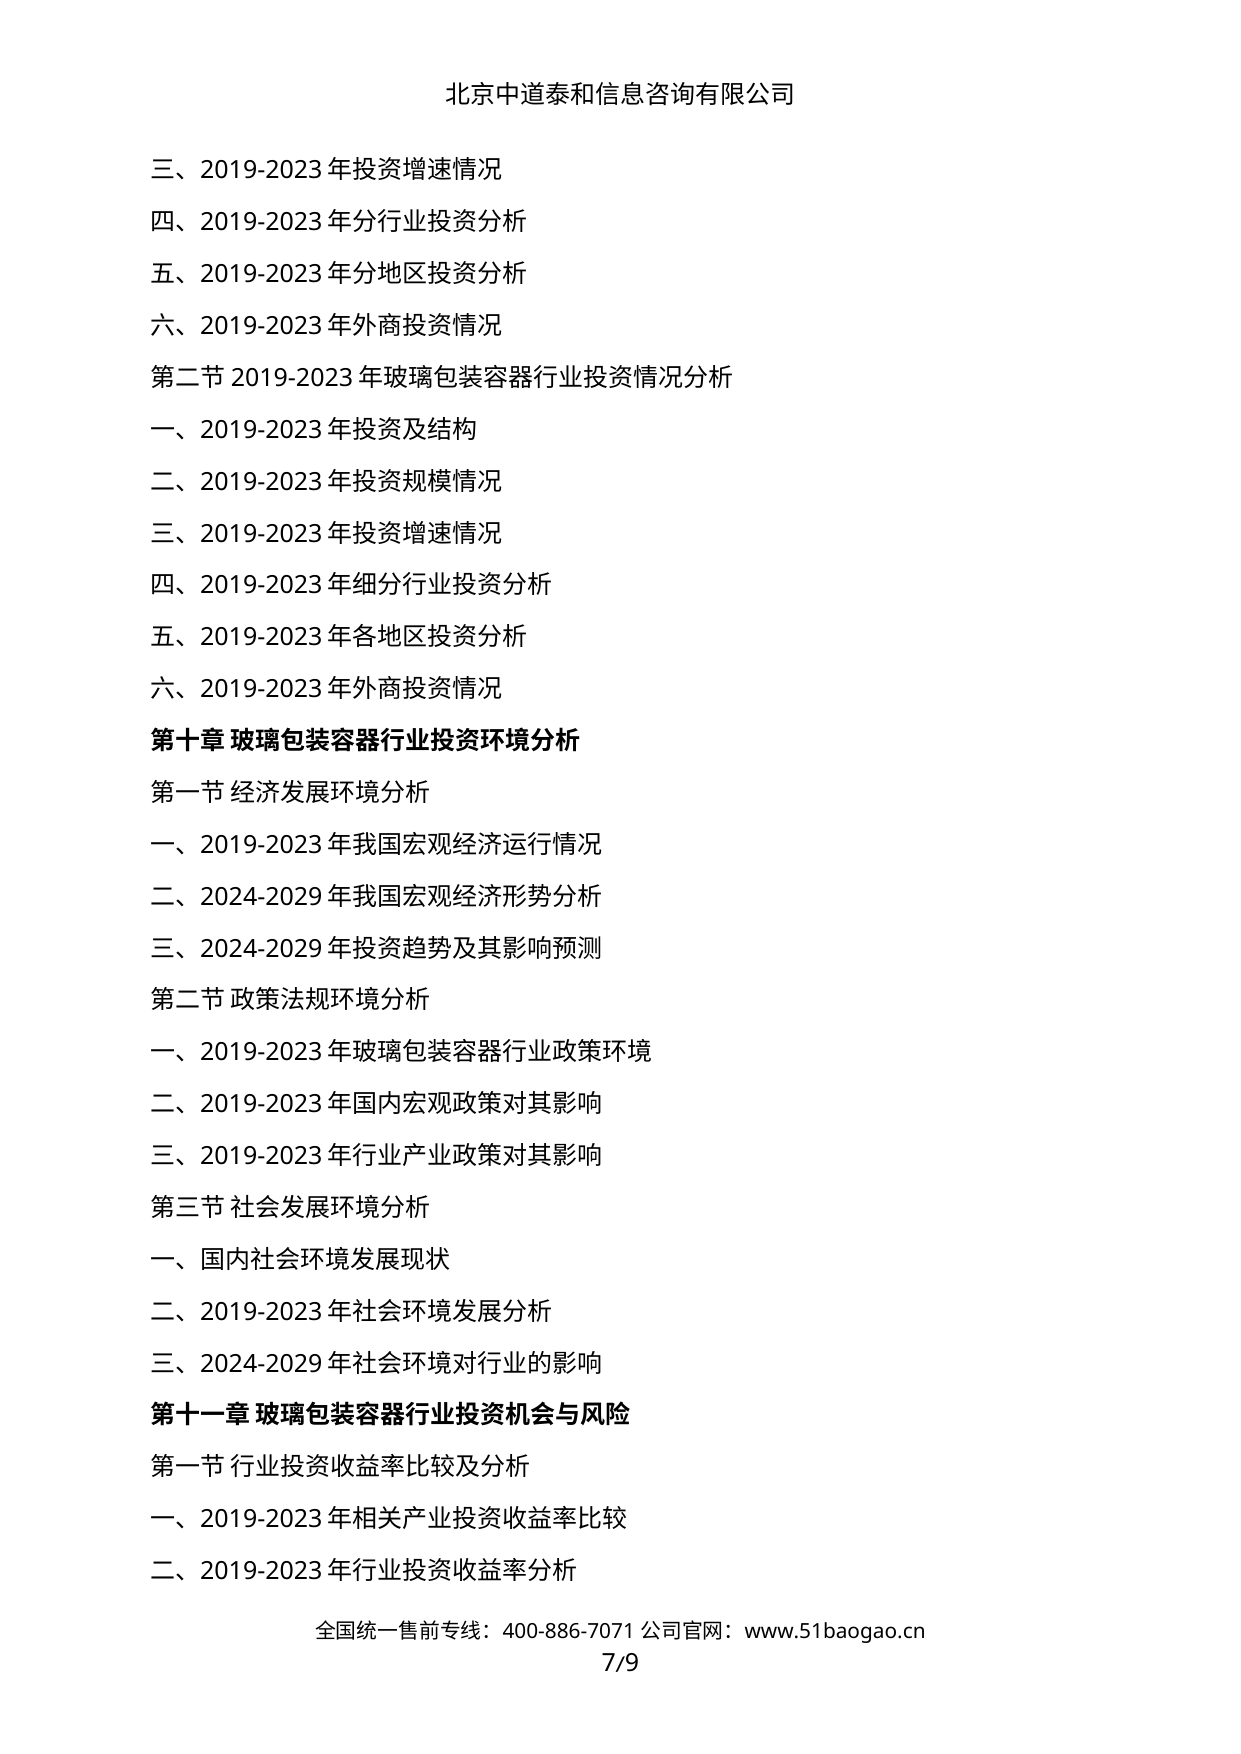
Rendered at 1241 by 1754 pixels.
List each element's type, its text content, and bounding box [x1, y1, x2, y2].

text 四、2019-2023年分行业投资分析 [150, 202, 1090, 238]
text 三、2024-2029年社会环境对行业的影响 [150, 1343, 1090, 1379]
text 三、2019-2023年投资增速情况 [150, 150, 1090, 186]
text 二、2019-2023年行业投资收益率分析 [150, 1551, 1090, 1587]
text 第二节 2019-2023年玻璃包装容器行业投资情况分析 [150, 357, 1090, 394]
text 第二节 政策法规环境分析 [150, 980, 1090, 1016]
text 一、2019-2023年相关产业投资收益率比较 [150, 1499, 1090, 1535]
text 四、2019-2023年细分行业投资分析 [150, 565, 1090, 601]
text 六、2019-2023年外商投资情况 [150, 669, 1090, 705]
text 二、2019-2023年投资规模情况 [150, 461, 1090, 497]
text 第一节 行业投资收益率比较及分析 [150, 1447, 1090, 1483]
text 一、2019-2023年玻璃包装容器行业政策环境 [150, 1032, 1090, 1068]
text 一、2019-2023年我国宏观经济运行情况 [150, 824, 1090, 861]
text 第十章 玻璃包装容器行业投资环境分析 [150, 721, 1090, 757]
text 一、2019-2023年投资及结构 [150, 409, 1090, 446]
text 第一节 经济发展环境分析 [150, 772, 1090, 809]
text 二、2019-2023年社会环境发展分析 [150, 1291, 1090, 1327]
text 一、国内社会环境发展现状 [150, 1239, 1090, 1276]
text 三、2019-2023年行业产业政策对其影响 [150, 1136, 1090, 1172]
text 五、2019-2023年各地区投资分析 [150, 617, 1090, 653]
text 三、2024-2029年投资趋势及其影响预测 [150, 928, 1090, 964]
text 三、2019-2023年投资增速情况 [150, 513, 1090, 549]
text 第三节 社会发展环境分析 [150, 1187, 1090, 1224]
text 第十一章 玻璃包装容器行业投资机会与风险 [150, 1395, 1090, 1431]
text 六、2019-2023年外商投资情况 [150, 306, 1090, 342]
text 二、2019-2023年国内宏观政策对其影响 [150, 1084, 1090, 1120]
text 五、2019-2023年分地区投资分析 [150, 254, 1090, 290]
text 二、2024-2029年我国宏观经济形势分析 [150, 876, 1090, 912]
